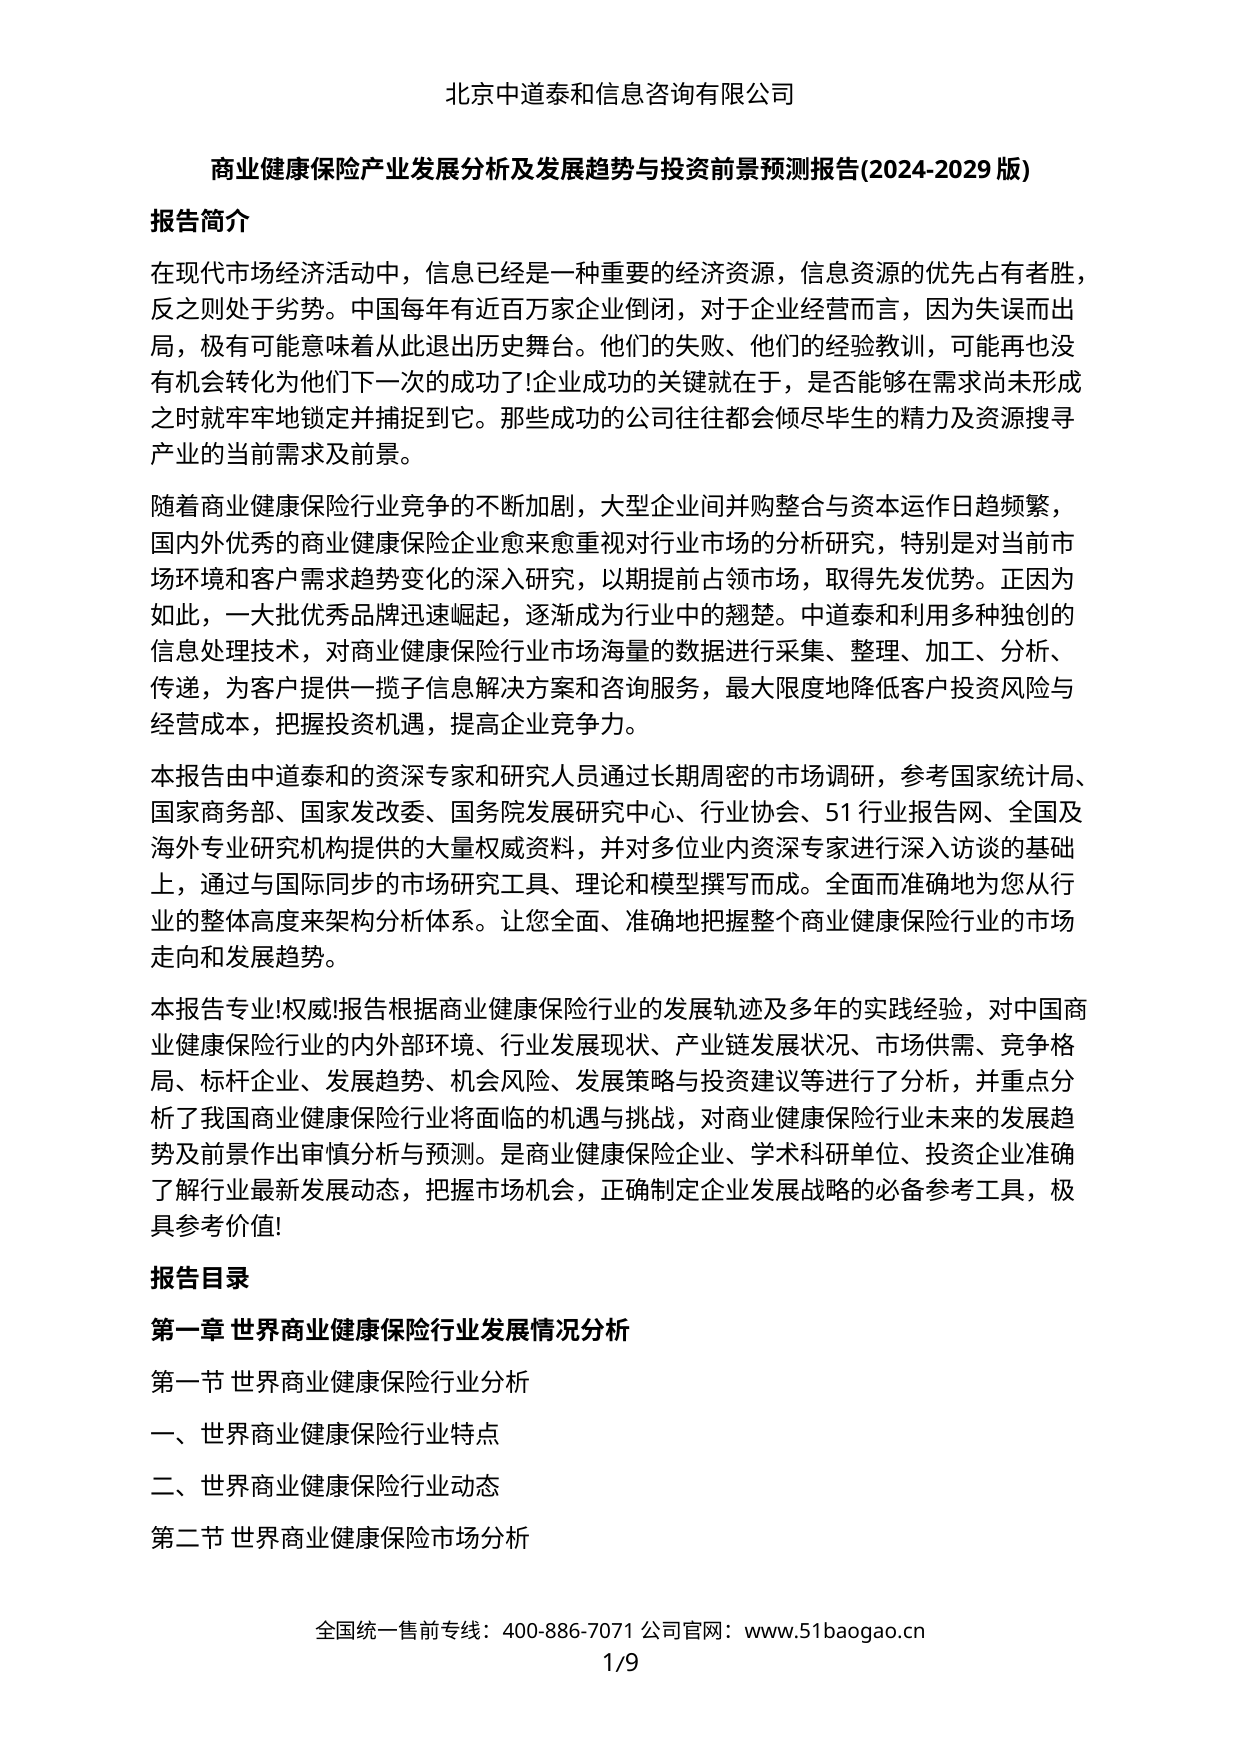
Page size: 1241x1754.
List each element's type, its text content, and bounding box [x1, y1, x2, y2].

text 报告目录 [150, 1259, 1090, 1295]
text 商业健康保险产业发展分析及发展趋势与投资前景预测报告(2024-2029版) [150, 150, 1090, 186]
text 随着商业健康保险行业竞争的不断加剧，大型企业间并购整合与资本运作日趋频繁，国内外优秀的商业健康保险企业愈来愈重视对行业市场的分析研究，特别是对当前市场环境和客户需求趋势变化的深入研究，以期提前占领市场，取得先发优势。正因为如此，一大批优秀品牌迅速崛起，逐渐成为行业中的翘楚。中道泰和利用多种独创的信息处理技术，对商业健康保险行业市场海量的数据进行采集、整理、加工、分析、传递，为客户提供一揽子信息解决方案和咨询服务，最大限度地降低客户投资风险与经营成本，把握投资机遇，提高企业竞争力。 [150, 487, 1090, 741]
text 第一节 世界商业健康保险行业分析 [150, 1362, 1090, 1399]
text 二、世界商业健康保险行业动态 [150, 1466, 1090, 1502]
text 第二节 世界商业健康保险市场分析 [150, 1518, 1090, 1554]
text 本报告专业!权威!报告根据商业健康保险行业的发展轨迹及多年的实践经验，对中国商业健康保险行业的内外部环境、行业发展现状、产业链发展状况、市场供需、竞争格局、标杆企业、发展趋势、机会风险、发展策略与投资建议等进行了分析，并重点分析了我国商业健康保险行业将面临的机遇与挑战，对商业健康保险行业未来的发展趋势及前景作出审慎分析与预测。是商业健康保险企业、学术科研单位、投资企业准确了解行业最新发展动态，把握市场机会，正确制定企业发展战略的必备参考工具，极具参考价值! [150, 989, 1090, 1243]
text 本报告由中道泰和的资深专家和研究人员通过长期周密的市场调研，参考国家统计局、国家商务部、国家发改委、国务院发展研究中心、行业协会、51行业报告网、全国及海外专业研究机构提供的大量权威资料，并对多位业内资深专家进行深入访谈的基础上，通过与国际同步的市场研究工具、理论和模型撰写而成。全面而准确地为您从行业的整体高度来架构分析体系。让您全面、准确地把握整个商业健康保险行业的市场走向和发展趋势。 [150, 756, 1090, 974]
text 在现代市场经济活动中，信息已经是一种重要的经济资源，信息资源的优先占有者胜，反之则处于劣势。中国每年有近百万家企业倒闭，对于企业经营而言，因为失误而出局，极有可能意味着从此退出历史舞台。他们的失败、他们的经验教训，可能再也没有机会转化为他们下一次的成功了!企业成功的关键就在于，是否能够在需求尚未形成之时就牢牢地锁定并捕捉到它。那些成功的公司往往都会倾尽毕生的精力及资源搜寻产业的当前需求及前景。 [150, 254, 1090, 471]
text 第一章 世界商业健康保险行业发展情况分析 [150, 1311, 1090, 1347]
text 一、世界商业健康保险行业特点 [150, 1414, 1090, 1451]
text 报告简介 [150, 202, 1090, 238]
